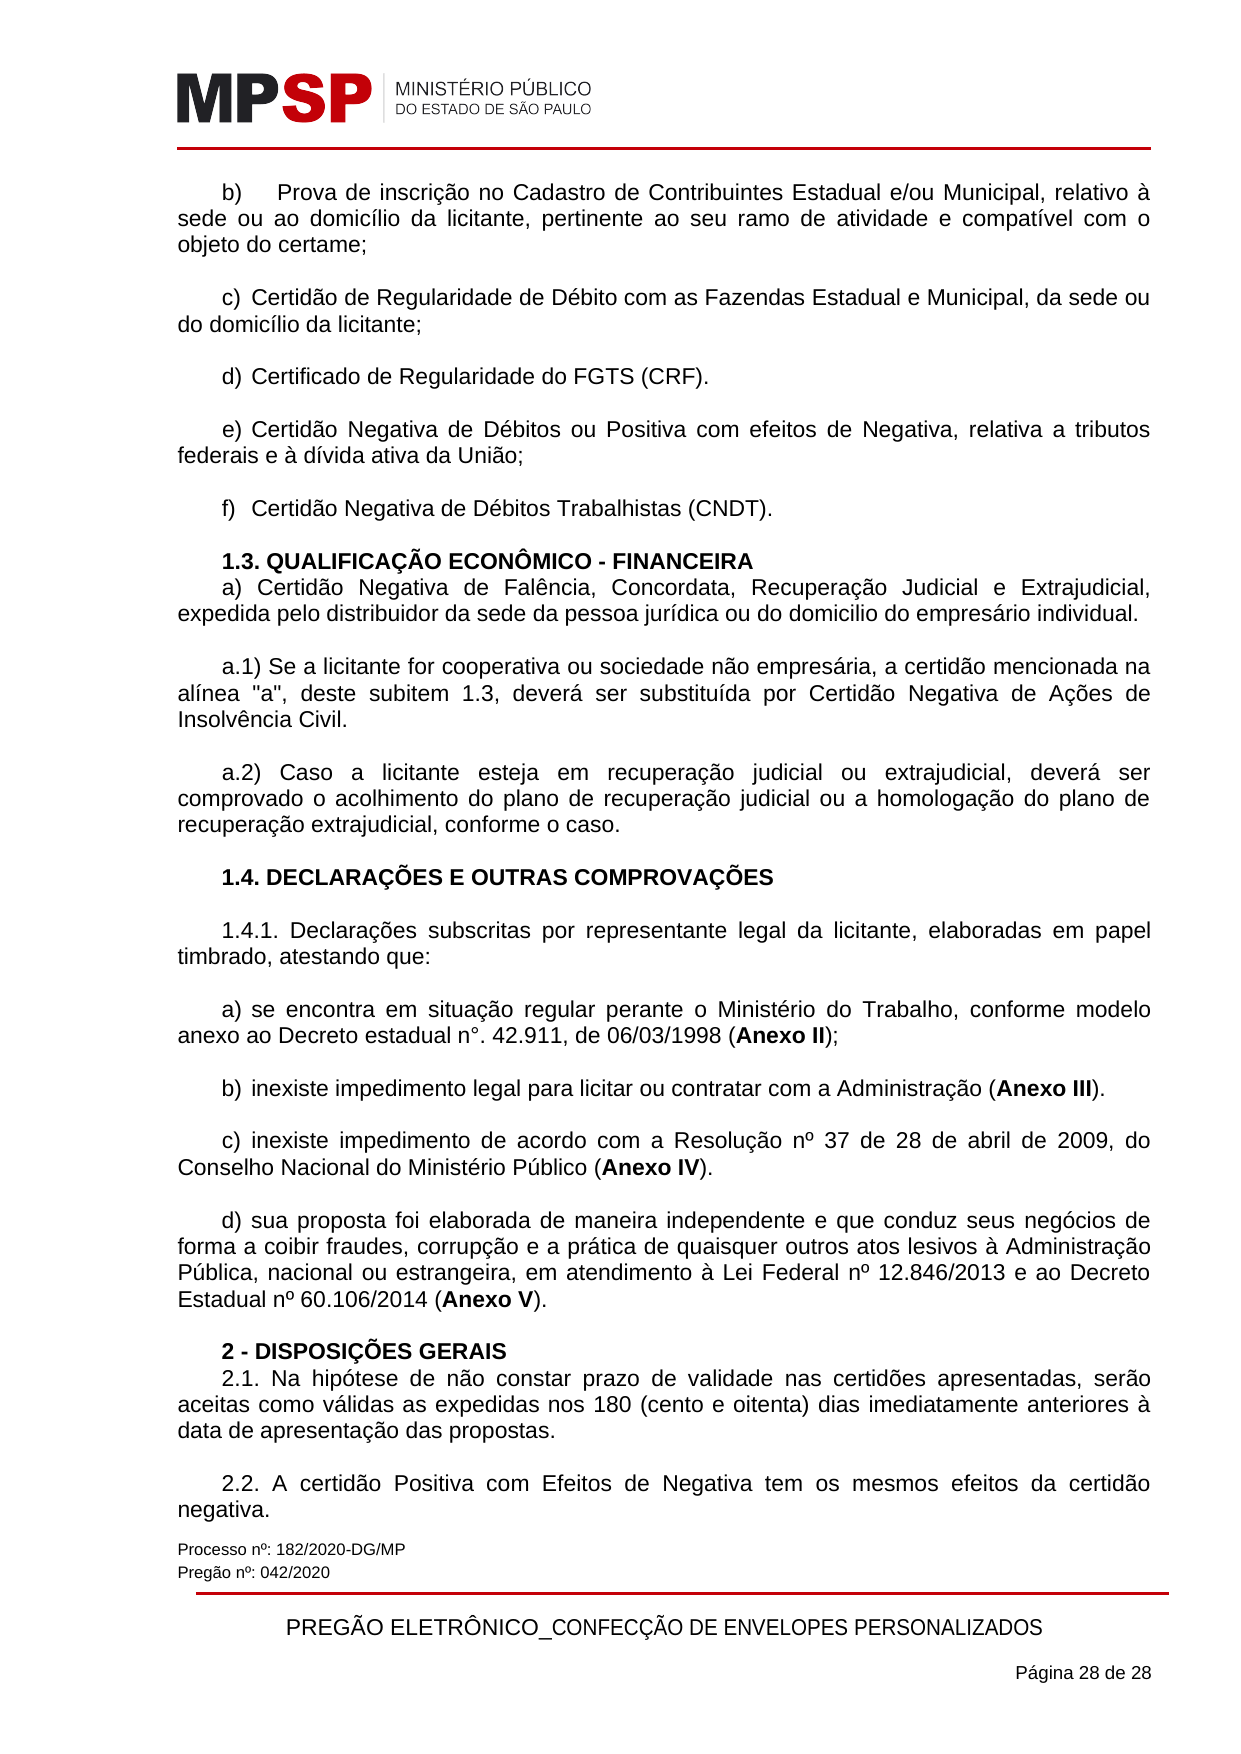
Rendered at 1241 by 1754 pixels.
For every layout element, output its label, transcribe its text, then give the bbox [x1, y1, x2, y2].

text c) inexiste impedimento de acordo com a Resolução nº 37 de 28 de abril de 2009, do Conselho Nacional do Ministério Público (Anexo IV). [177, 1127, 1152, 1180]
text a) Certidão Negativa de Falência, Concordata, Recuperação Judicial e Extrajudicial, expedida pelo distribuidor da sede da pessoa jurídica ou do domicilio do empresário individual. [177, 574, 1152, 627]
text a.2) Caso a licitante esteja em recuperação judicial ou extrajudicial, deverá ser comprovado o acolhimento do plano de recuperação judicial ou a homologação do plano de recuperação extrajudicial, conforme o caso. [177, 758, 1152, 838]
text b) inexiste impedimento legal para licitar ou contratar com a Administração (Anexo III). [177, 1075, 1152, 1101]
text c) Certidão de Regularidade de Débito com as Fazendas Estadual e Municipal, da sede ou do domicílio da licitante; [177, 284, 1152, 337]
text d) Certificado de Regularidade do FGTS (CRF). [222, 363, 1152, 389]
text e) Certidão Negativa de Débitos ou Positiva com efeitos de Negativa, relativa a tributos federais e à dívida ativa da União; [177, 416, 1152, 469]
text 1.3. QUALIFICAÇÃO ECONÔMICO - FINANCEIRA [177, 548, 1152, 574]
text 1.4. DECLARAÇÕES E OUTRAS COMPROVAÇÕES [177, 864, 1152, 890]
text 1.4.1. Declarações subscritas por representante legal da licitante, elaboradas em papel timbrado, atestando que: [177, 917, 1152, 969]
text a.1) Se a licitante for cooperativa ou sociedade não empresária, a certidão mencionada na alínea "a", deste subitem 1.3, deverá ser substituída por Certidão Negativa de Ações de Insolvência Civil. [177, 653, 1152, 732]
text 2 - DISPOSIÇÕES GERAIS [177, 1338, 1152, 1365]
text 2.2. A certidão Positiva com Efeitos de Negativa tem os mesmos efeitos da certidão negativa. [177, 1470, 1152, 1523]
text f) Certidão Negativa de Débitos Trabalhistas (CNDT). [177, 495, 1152, 521]
text a) se encontra em situação regular perante o Ministério do Trabalho, conforme modelo anexo ao Decreto estadual n°. 42.911, de 06/03/1998 (Anexo II); [177, 996, 1152, 1048]
picture [177, 73, 591, 123]
text b) Prova de inscrição no Cadastro de Contribuintes Estadual e/ou Municipal, relativo à sede ou ao domicílio da licitante, pertinente ao seu ramo de atividade e compatível com o objeto do certame; [177, 179, 1152, 258]
text d) sua proposta foi elaborada de maneira independente e que conduz seus negócios de forma a coibir fraudes, corrupção e a prática de quaisquer outros atos lesivos à Administração Pública, nacional ou estrangeira, em atendimento à Lei Federal nº 12.846/2013 e ao Decreto Estadual nº 60.106/2014 (Anexo V). [177, 1207, 1152, 1312]
text 2.1. Na hipótese de não constar prazo de validade nas certidões apresentadas, serão aceitas como válidas as expedidas nos 180 (cento e oitenta) dias imediatamente anteriores à data de apresentação das propostas. [177, 1365, 1152, 1444]
